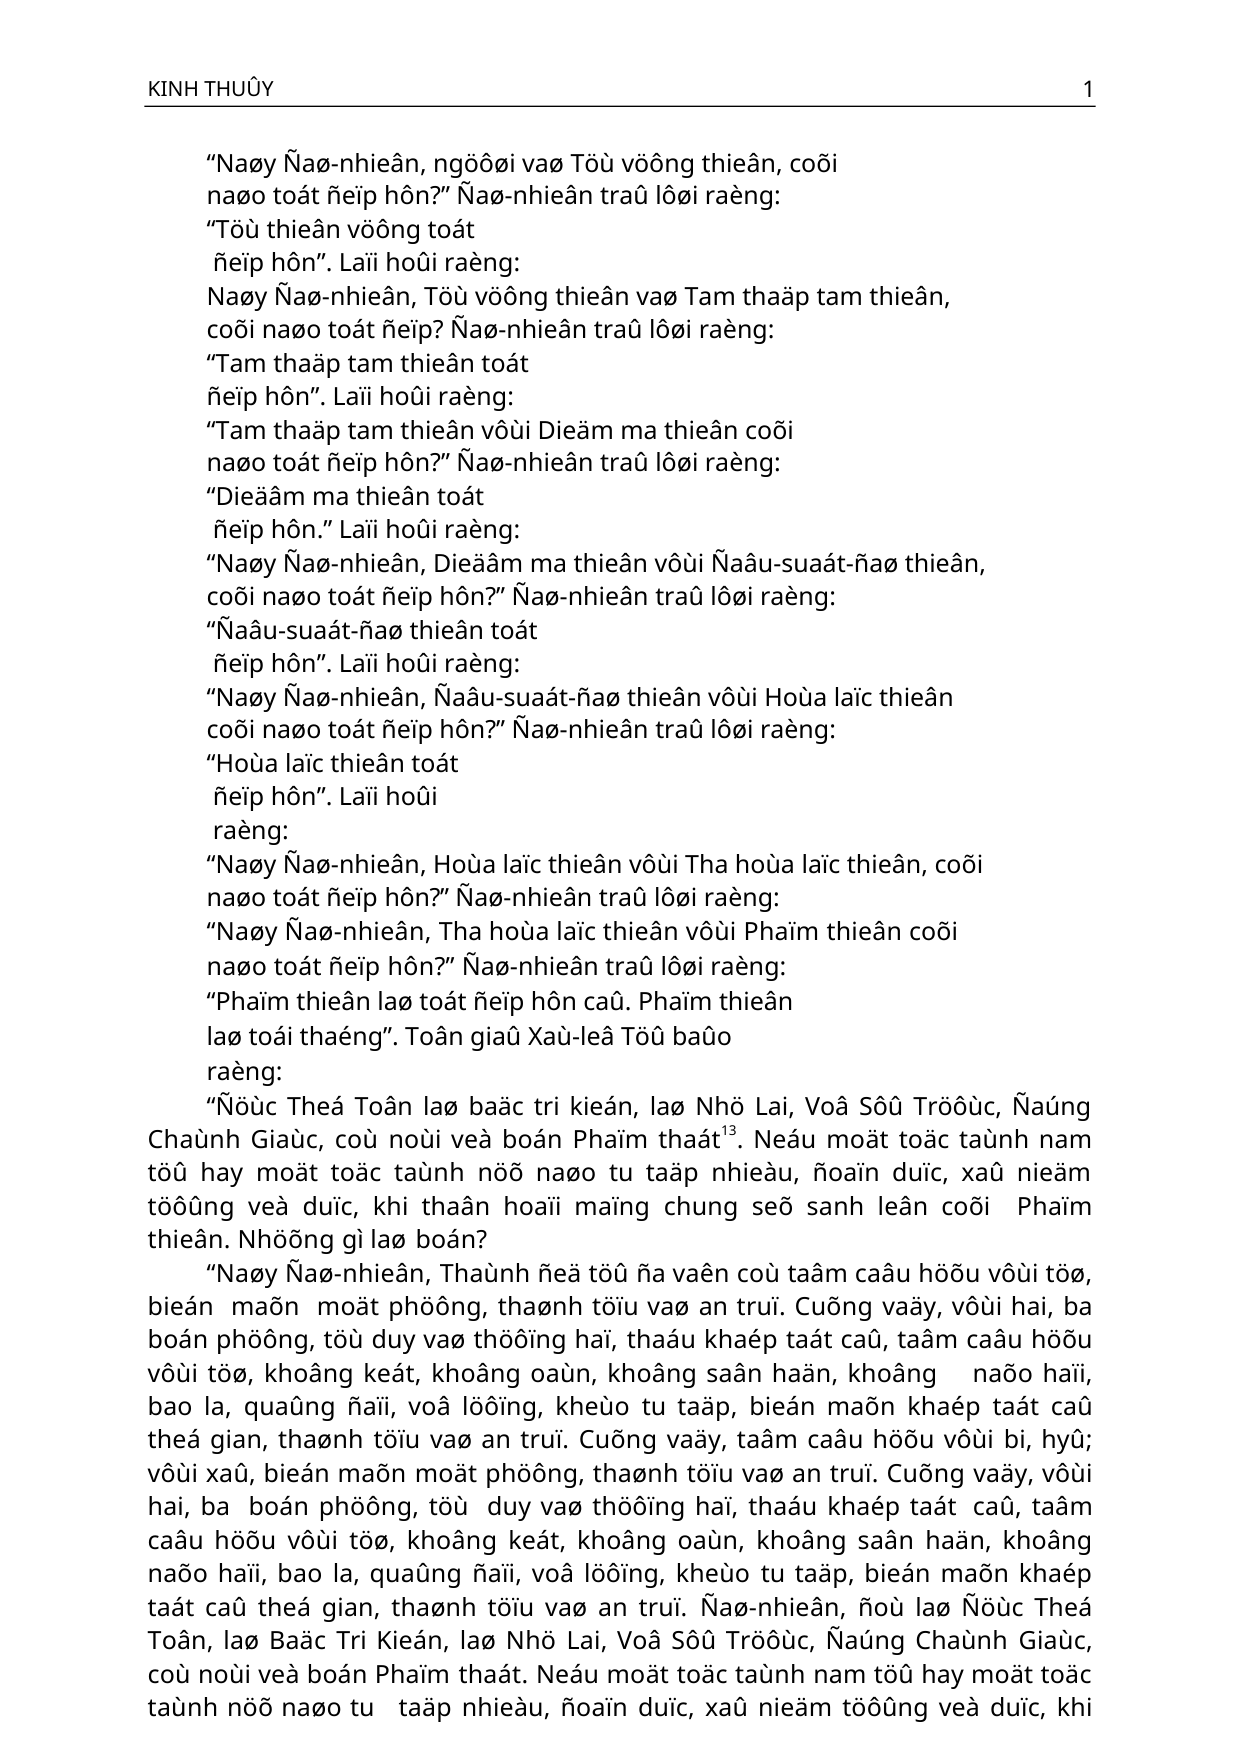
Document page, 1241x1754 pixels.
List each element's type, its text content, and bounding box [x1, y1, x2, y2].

text “Naøy Ñaø-nhieân, Hoùa laïc thieân vôùi Tha hoùa laïc thieân, coõi naøo toát ñeïp hôn?” Ñaø-nhieân traû lôøi raèng: [206, 846, 989, 913]
text “Naøy Ñaø-nhieân, Ñaâu-suaát-ñaø thieân vôùi Hoùa laïc thieân coõi naøo toát ñeïp hôn?” Ñaø-nhieân traû lôøi raèng: [206, 679, 989, 746]
text “Naøy Ñaø-nhieân, Tha hoùa laïc thieân vôùi Phaïm thieân coõi naøo toát ñeïp hôn?” Ñaø-nhieân traû lôøi raèng: [206, 913, 994, 982]
text “Tam thaäp tam thieân toát ñeïp hôn”. Laïi hoûi raèng: [206, 346, 568, 412]
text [147, 1256, 1093, 1724]
text “Phaïm thieân laø toát ñeïp hôn caû. Phaïm thieân laø toái thaéng”. Toân giaû Xaù-leâ Töû baûo raèng: [206, 983, 798, 1087]
text “Dieäâm ma thieân toát ñeïp hôn.” Laïi hoûi raèng: [206, 479, 521, 546]
text “Tam thaäp tam thieân vôùi Dieäm ma thieân coõi naøo toát ñeïp hôn?” Ñaø-nhieân traû lôøi raèng: [206, 412, 857, 479]
text “Hoùa laïc thieân toát ñeïp hôn”. Laïi hoûi raèng: [206, 746, 505, 846]
text “Ñaâu-suaát-ñaø thieân toát ñeïp hôn”. Laïi hoûi raèng: [206, 613, 553, 679]
text Naøy Ñaø-nhieân, Töù vöông thieân vaø Tam thaäp tam thieân, coõi naøo toát ñeïp? Ñaø-nhieân traû lôøi raèng: [206, 279, 968, 346]
text “Ñöùc Theá Toân laø baäc tri kieán, laø Nhö Lai, Voâ Sôû Tröôùc, Ñaúng Chaùnh Giaùc, coù noùi veà boán Phaïm thaát13. Neáu moät toäc taùnh nam töû hay moät toäc taùnh nöõ naøo tu taäp nhieàu, ñoaïn duïc, xaû nieäm töôûng veà duïc, khi thaân hoaïi maïng chung seõ sanh leân coõi Phaïm thieân. Nhöõng gì laø boán? [147, 1088, 1093, 1256]
text “Naøy Ñaø-nhieân, ngöôøi vaø Töù vöông thieân, coõi naøo toát ñeïp hôn?” Ñaø-nhieân traû lôøi raèng: [206, 145, 875, 212]
text “Naøy Ñaø-nhieân, Dieäâm ma thieân vôùi Ñaâu-suaát-ñaø thieân, coõi naøo toát ñeïp hôn?” Ñaø-nhieân traû lôøi raèng: [206, 546, 1012, 613]
text “Töù thieân vöông toát ñeïp hôn”. Laïi hoûi raèng: [206, 212, 523, 279]
